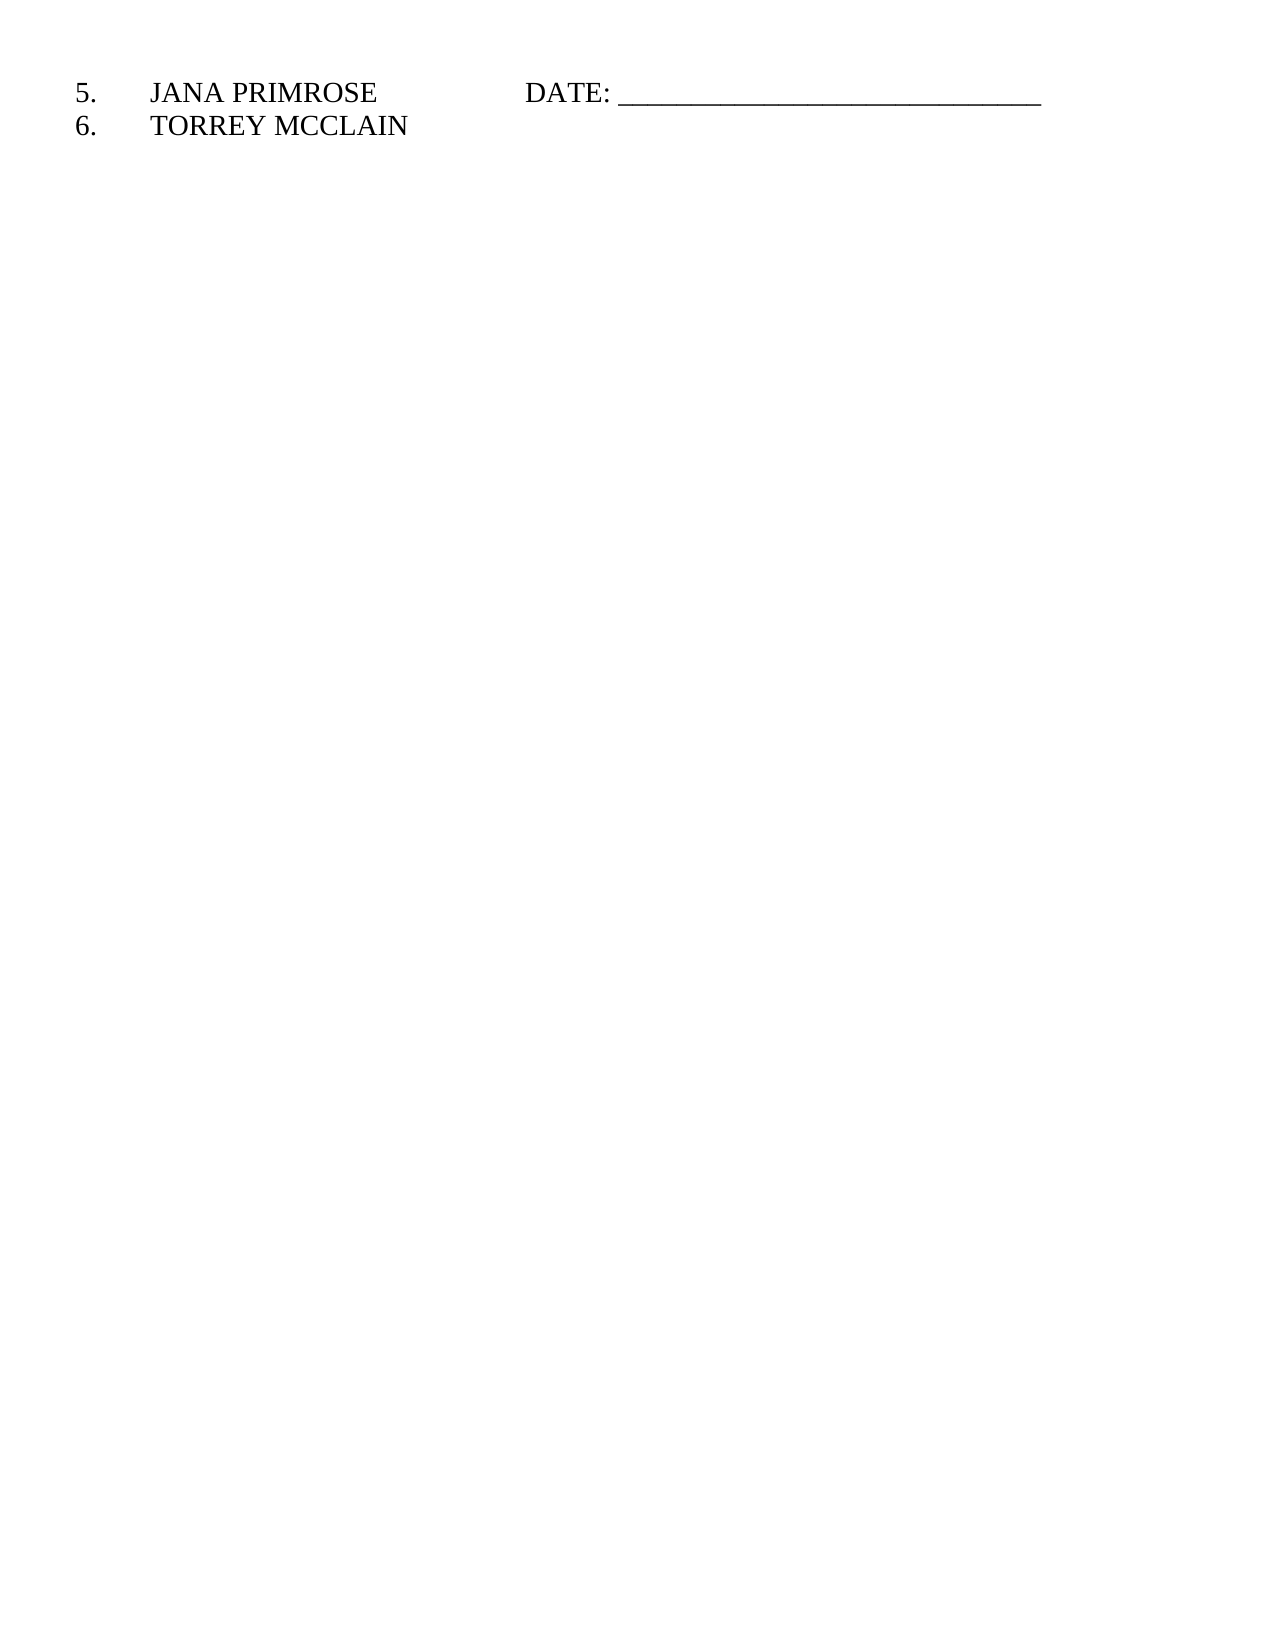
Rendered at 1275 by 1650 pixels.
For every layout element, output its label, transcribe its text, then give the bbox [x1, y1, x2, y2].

list TORREY MCCLAIN [75, 108, 1200, 142]
list JANA PRIMROSE DATE: _____________________________ [75, 75, 1200, 108]
